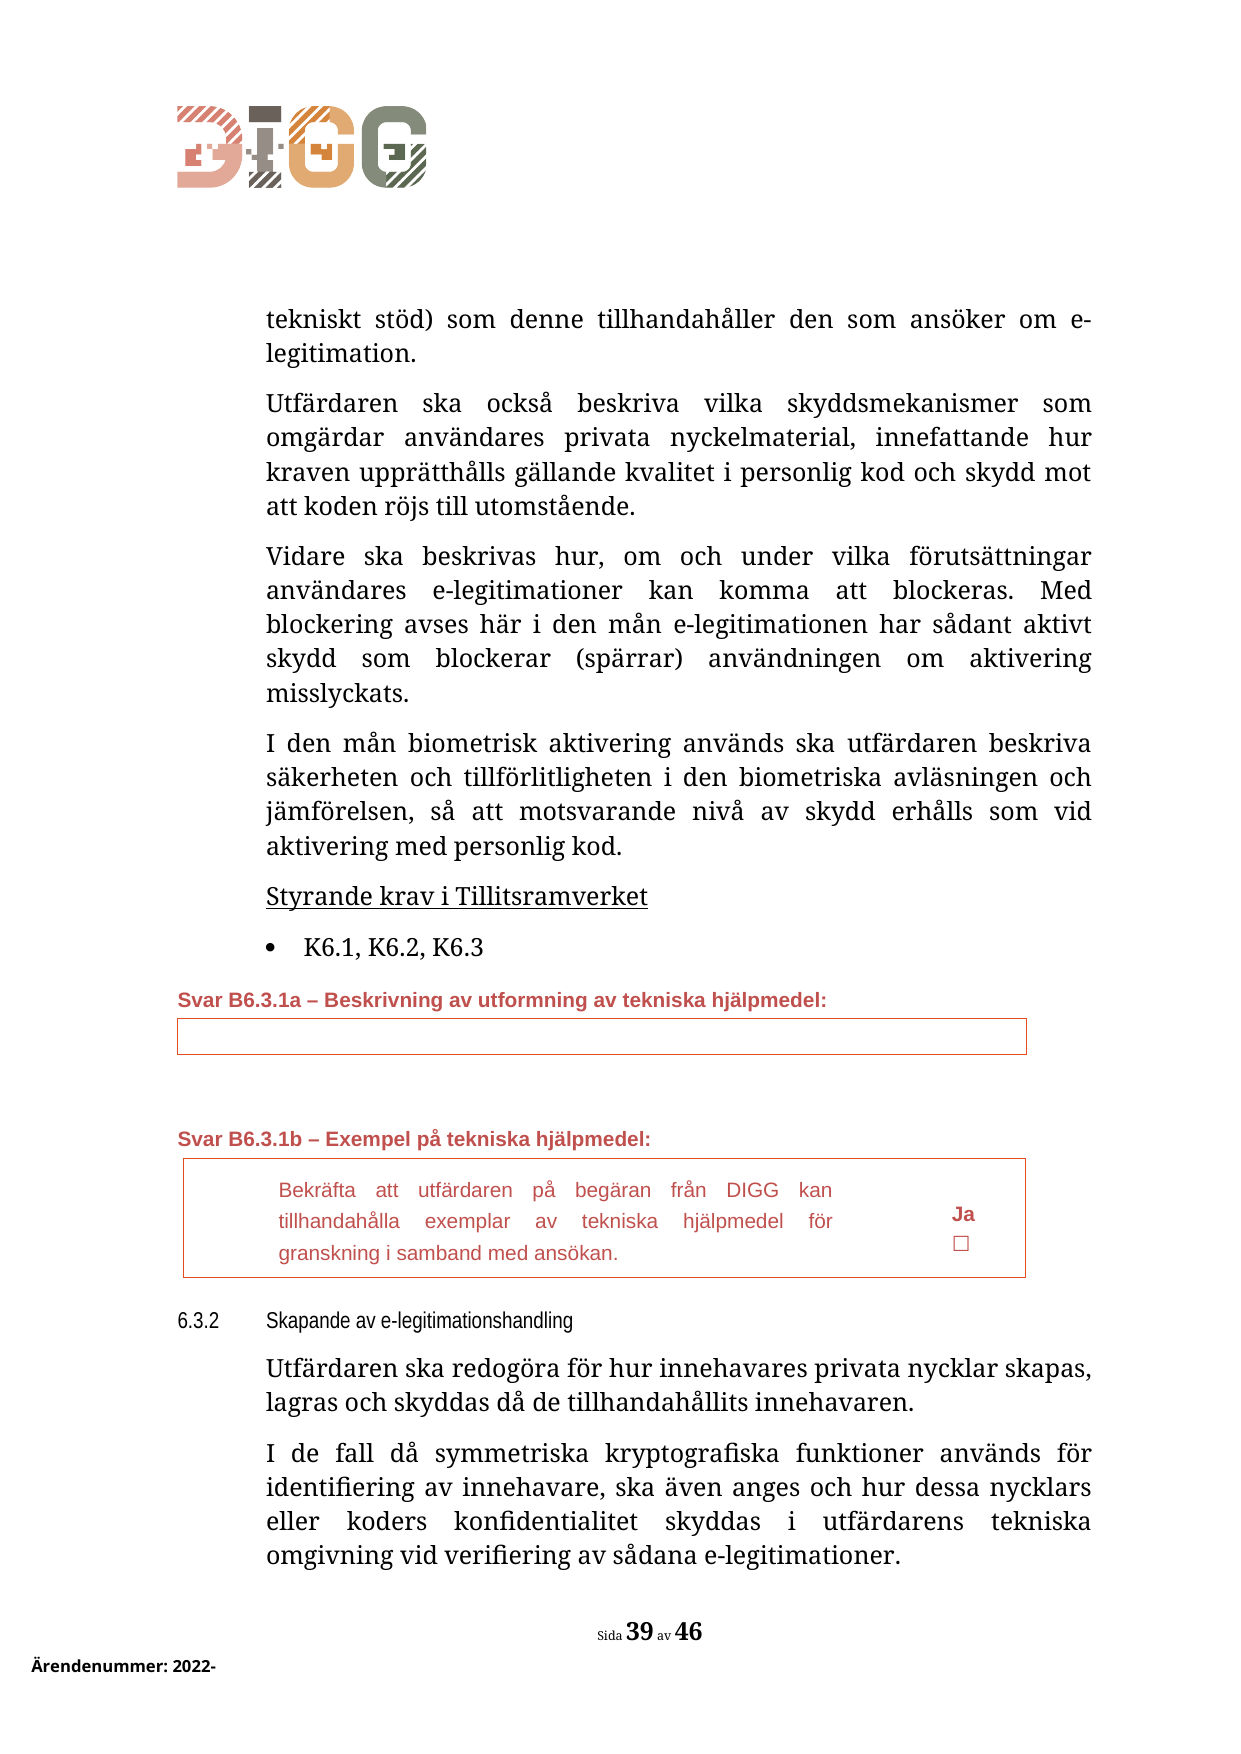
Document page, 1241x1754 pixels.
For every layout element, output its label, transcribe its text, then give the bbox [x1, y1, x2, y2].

text Styrande krav i Tillitsramverket [266, 879, 1093, 913]
table_header [178, 1019, 1026, 1054]
text I de fall då symmetriska kryptografiska funktioner används för identifiering av innehavare, ska även anges och hur dessa nycklars eller koders konfidentialitet skyddas i utfärdarens tekniska omgivning vid verifiering av sådana e-legitimationer. [266, 1435, 1093, 1572]
table_header Bekräfta att utfärdaren på begäran från DIGG kan tillhandahålla exemplar av tekniska hjälpmedel för granskning i samband med ansökan. [184, 1159, 852, 1277]
list K6.1, K6.2, K6.3 [266, 929, 1093, 964]
text I den mån biometrisk aktivering används ska utfärdaren beskriva säkerheten och tillförlitligheten i den biometriska avläsningen och jämförelsen, så att motsvarande nivå av skydd erhålls som vid aktivering med personlig kod. [266, 726, 1093, 862]
text Utfärdaren ska också beskriva vilka skyddsmekanismer som omgärdar användares privata nyckelmaterial, innefattande hur kraven upprätthålls gällande kvalitet i personlig kod och skydd mot att koden röjs till utomstående. [266, 386, 1093, 522]
text Vidare ska beskrivas hur, om och under vilka förutsättningar användares e-legitimationer kan komma att blockeras. Med blockering avses här i den mån e-legitimationen har sådant aktivt skydd som blockerar (spärrar) användningen om aktivering misslyckats. [266, 539, 1093, 709]
text Svar B6.3.1b – Exempel på tekniska hjälpmedel: [177, 1120, 1093, 1151]
text Svar B6.3.1a – Beskrivning av utformning av tekniska hjälpmedel: [177, 980, 1122, 1012]
text Utfärdaren ska redogöra för hur innehavares privata nycklar skapas, lagras och skyddas då de tillhandahållits innehavaren. [266, 1351, 1093, 1419]
picture [177, 106, 427, 188]
table_header Ja [852, 1159, 1025, 1277]
subtitle 6.3.2 Skapande av e-legitimationshandling [177, 1303, 1122, 1334]
